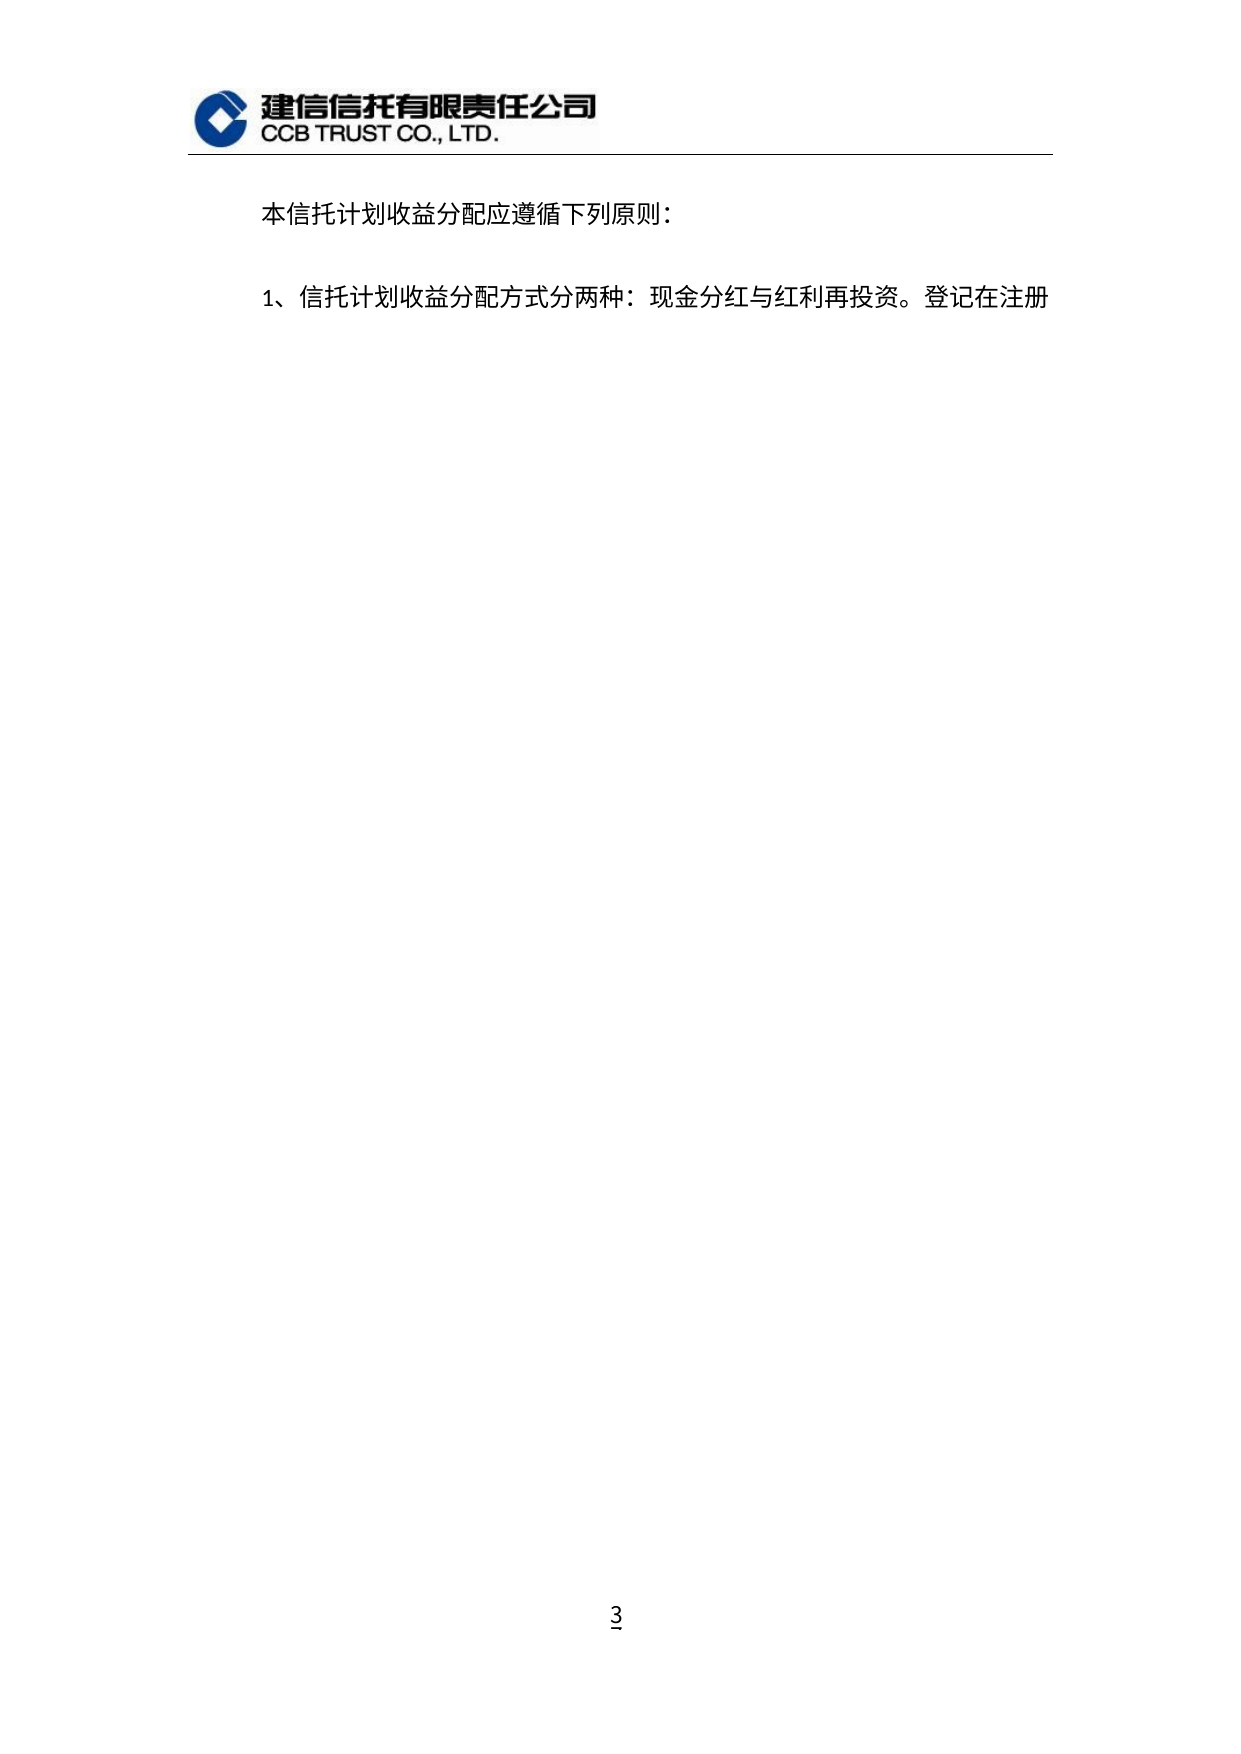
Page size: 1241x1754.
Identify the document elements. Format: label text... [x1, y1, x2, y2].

text 本信托计划收益分配应遵循下列原则： [261, 195, 1138, 231]
picture [190, 88, 600, 152]
text 1、信托计划收益分配方式分两种：现金分红与红利再投资。登记在注册 [261, 277, 1138, 314]
